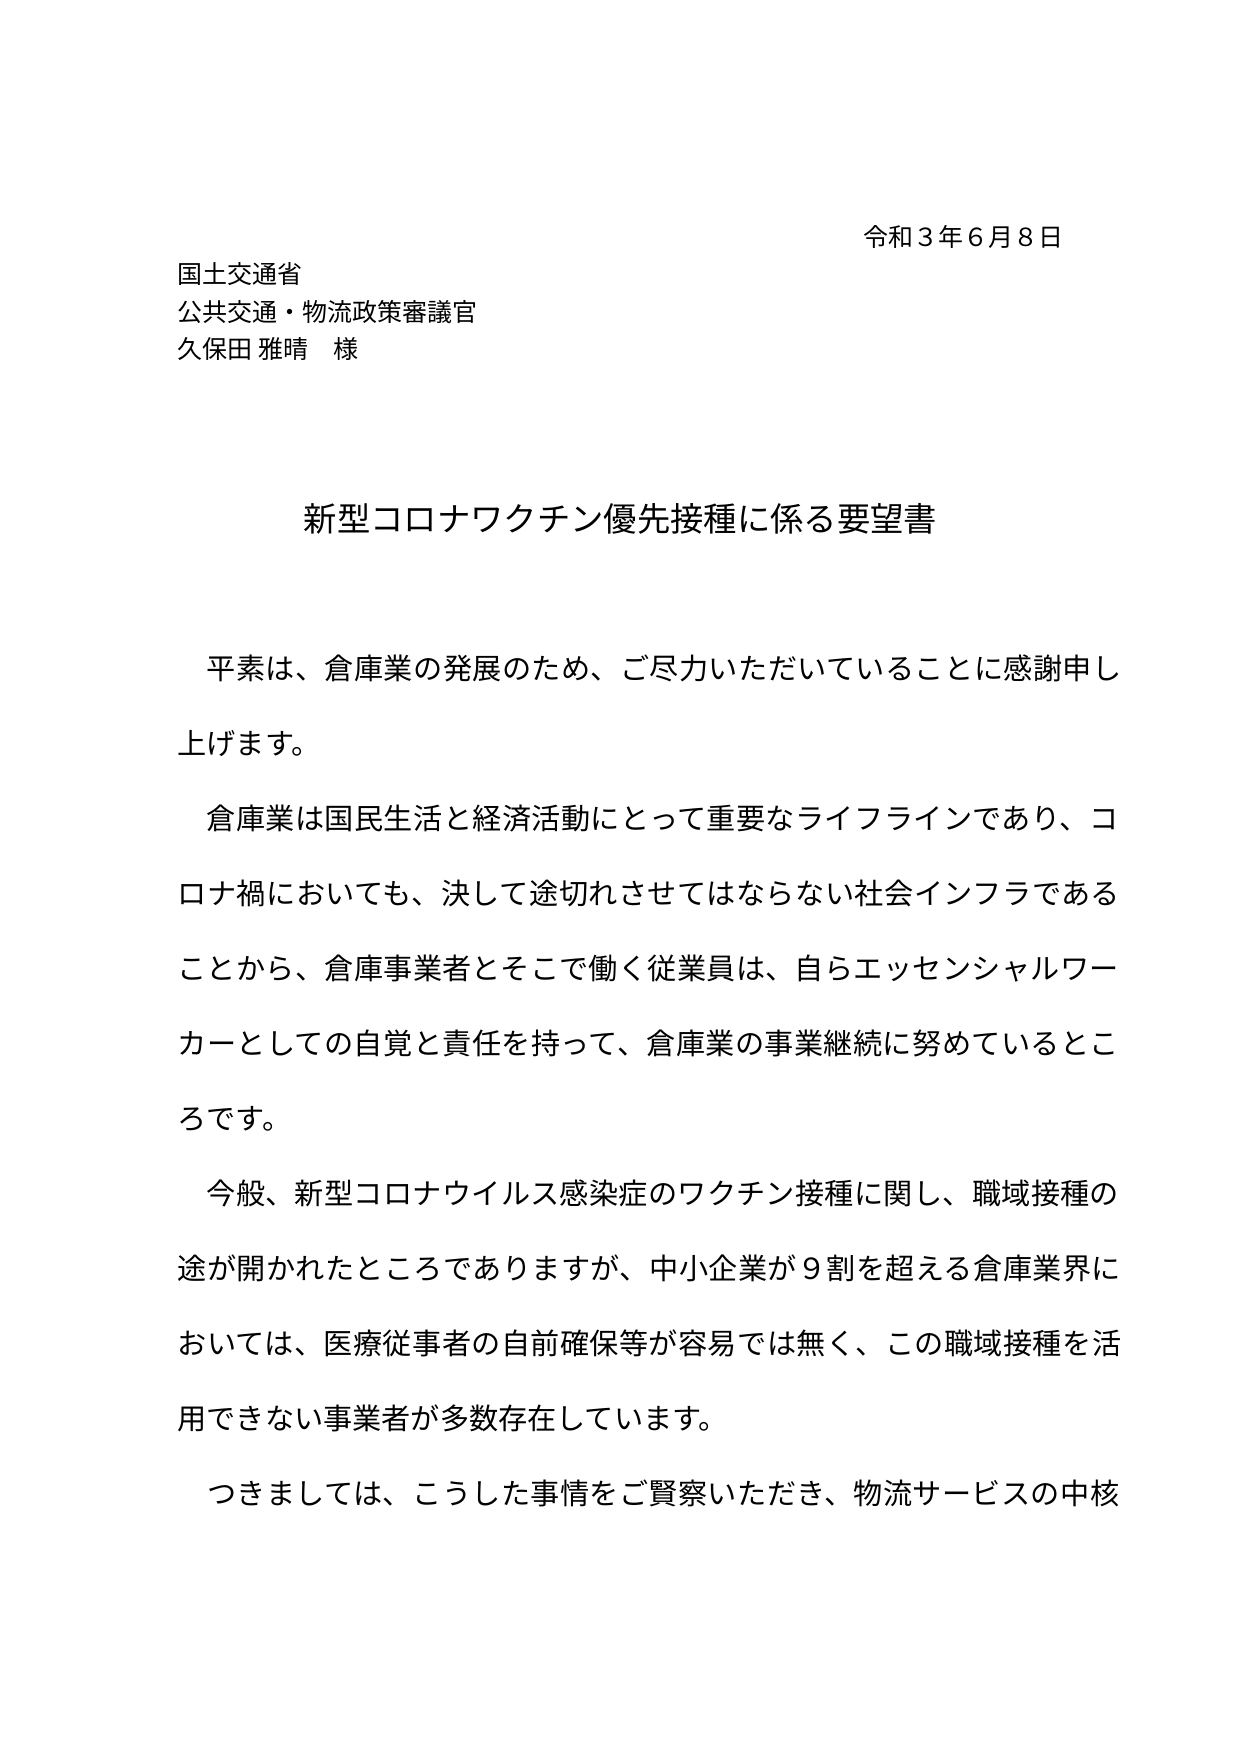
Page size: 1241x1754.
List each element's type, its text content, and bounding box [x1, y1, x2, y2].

text 新型コロナワクチン優先接種に係る要望書 [177, 479, 1063, 554]
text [177, 1454, 1122, 1529]
text 今般、新型コロナウイルス感染症のワクチン接種に関し、職域接種の途が開かれたところでありますが、中小企業が９割を超える倉庫業界においては、医療従事者の自前確保等が容易では無く、この職域接種を活用できない事業者が多数存在しています。 [177, 1154, 1122, 1454]
text 平素は、倉庫業の発展のため、ご尽力いただいていることに感謝申し上げます。 [177, 629, 1122, 779]
text 令和３年６月８日 [177, 217, 1063, 254]
text 国土交通省 [177, 254, 1063, 292]
text 倉庫業は国民生活と経済活動にとって重要なライフラインであり、コロナ禍においても、決して途切れさせてはならない社会インフラであることから、倉庫事業者とそこで働く従業員は、自らエッセンシャルワーカーとしての自覚と責任を持って、倉庫業の事業継続に努めているところです。 [177, 779, 1122, 1154]
text 久保田 雅晴 様 [177, 329, 1063, 367]
text 公共交通・物流政策審議官 [177, 292, 1063, 329]
